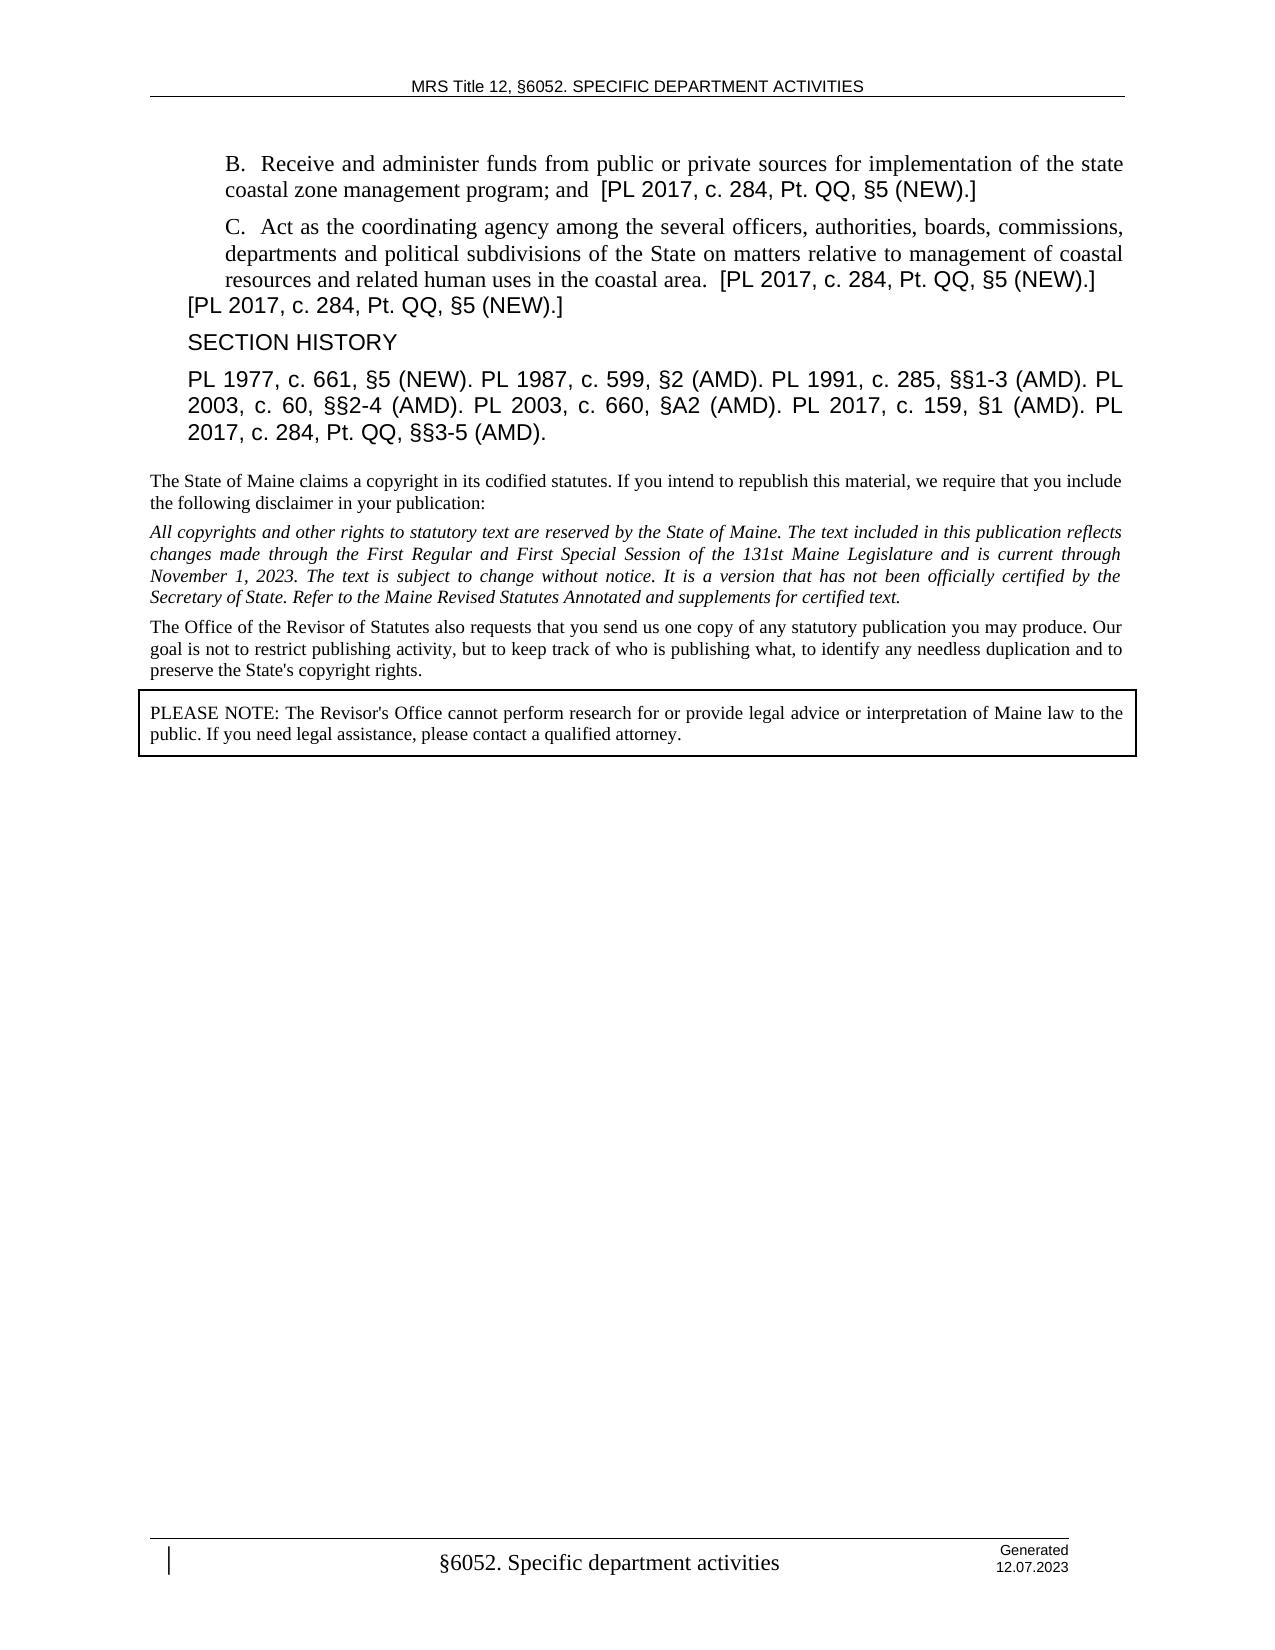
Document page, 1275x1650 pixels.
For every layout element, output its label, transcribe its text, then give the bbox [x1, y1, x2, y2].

text SECTION HISTORY [187, 329, 1125, 356]
text B. Receive and administer funds from public or private sources for implementation of the state coastal zone management program; and [PL 2017, c. 284, Pt. QQ, §5 (NEW).] [225, 150, 1125, 203]
text The State of Maine claims a copyright in its codified statutes. If you intend to republish this material, we require that you include the following disclaimer in your publication: [150, 470, 1125, 513]
text All copyrights and other rights to statutory text are reserved by the State of Maine. The text included in this publication reflects changes made through the First Regular and First Special Session of the 131st Maine Legislature and is current through November 1, 2023 . The text is subject to change without notice. It is a version that has not been officially certified by the Secretary of State. Refer to the Maine Revised Statutes Annotated and supplements for certified text. [150, 521, 1125, 608]
text C. Act as the coordinating agency among the several officers, authorities, boards, commissions, departments and political subdivisions of the State on matters relative to management of coastal resources and related human uses in the coastal area. [PL 2017, c. 284, Pt. QQ, §5 (NEW).] [225, 213, 1125, 292]
text PL 1977, c. 661, §5 (NEW). PL 1987, c. 599, §2 (AMD). PL 1991, c. 285, §§1-3 (AMD). PL 2003, c. 60, §§2-4 (AMD). PL 2003, c. 660, §A2 (AMD). PL 2017, c. 159, §1 (AMD). PL 2017, c. 284, Pt. QQ, §§3-5 (AMD). [187, 366, 1125, 445]
text PLEASE NOTE: The Revisor's Office cannot perform research for or provide legal advice or interpretation of Maine law to the public. If you need legal assistance, please contact a qualified attorney. [140, 691, 1135, 755]
text The Office of the Revisor of Statutes also requests that you send us one copy of any statutory publication you may produce. Our goal is not to restrict publishing activity, but to keep track of who is publishing what, to identify any needless duplication and to preserve the State's copyright rights. [150, 616, 1125, 681]
text [PL 2017, c. 284, Pt. QQ, §5 (NEW).] [187, 292, 1125, 319]
